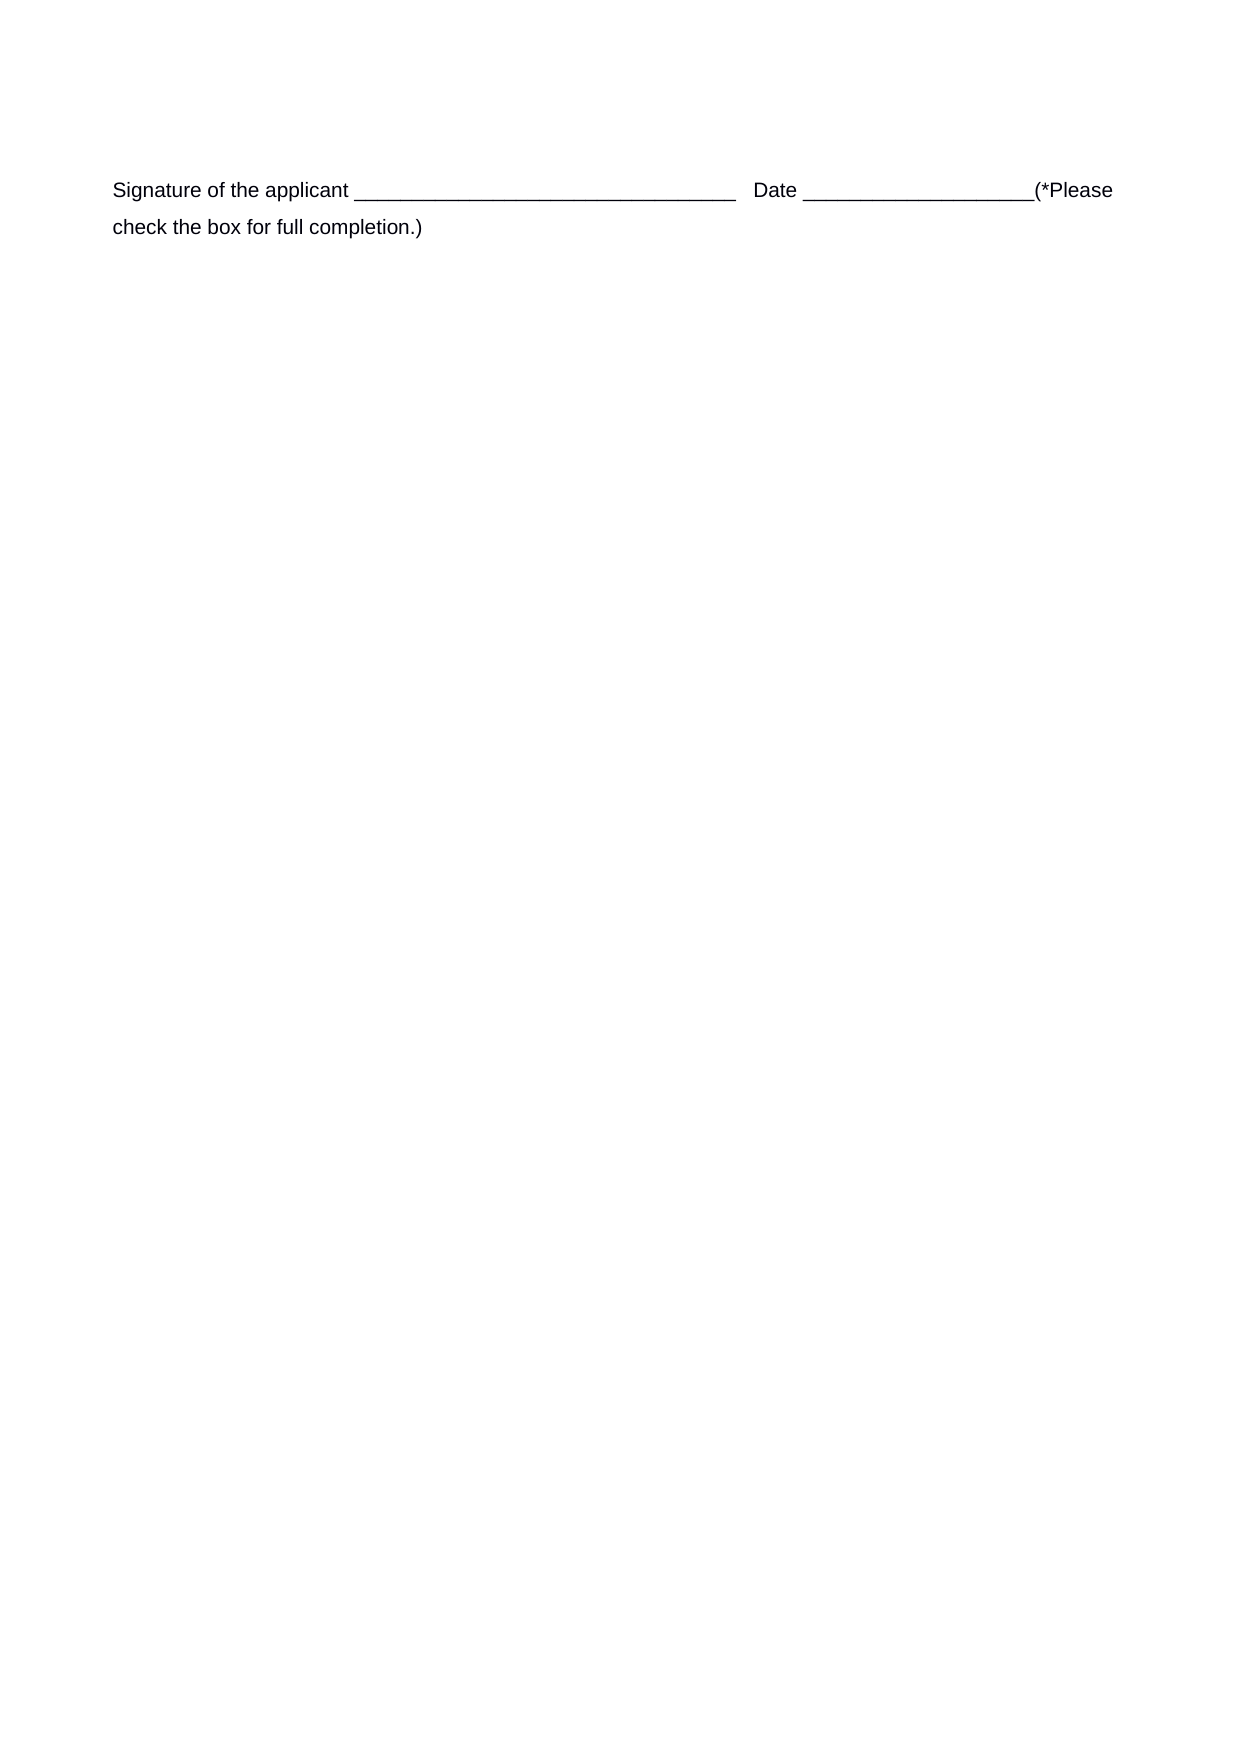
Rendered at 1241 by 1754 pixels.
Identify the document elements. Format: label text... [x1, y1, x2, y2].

text Signature of the applicant _________________________________ Date ____________________(*Please check the box for full completion.) [112, 171, 1128, 246]
